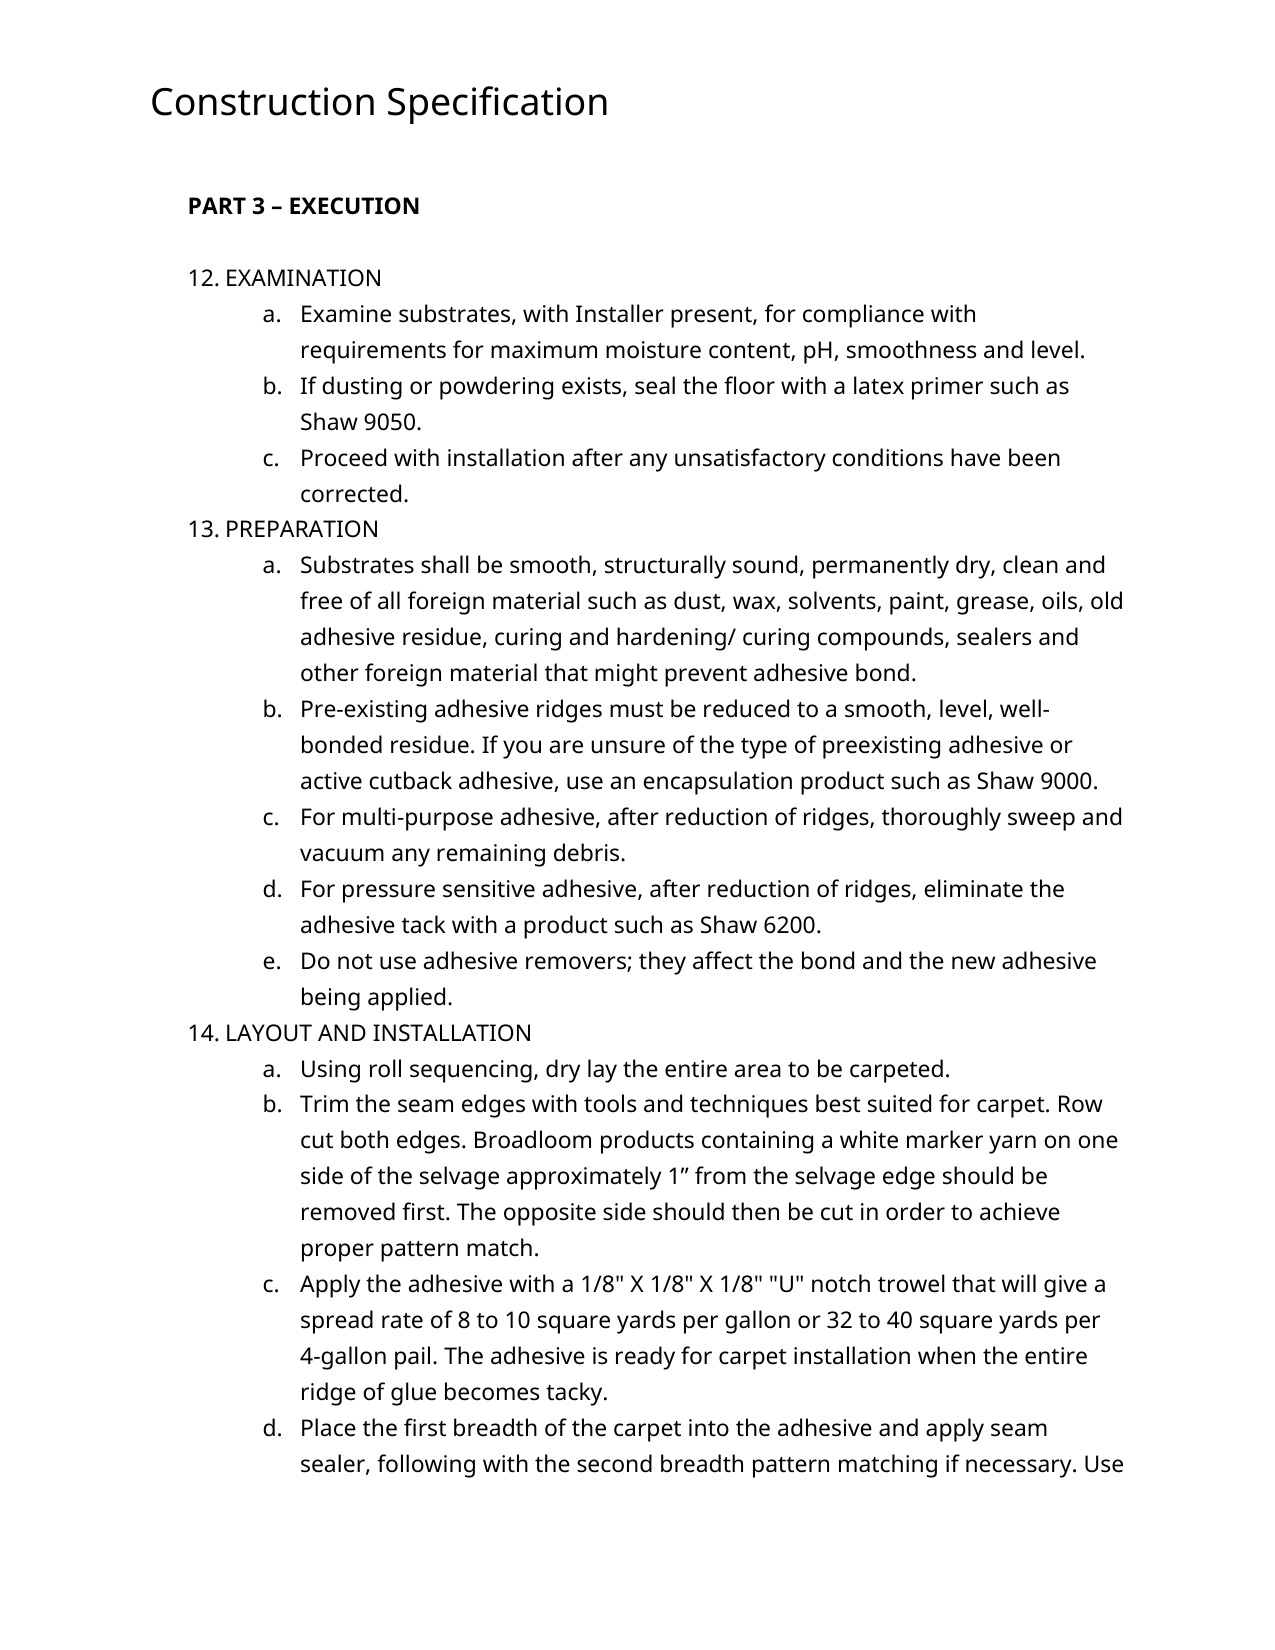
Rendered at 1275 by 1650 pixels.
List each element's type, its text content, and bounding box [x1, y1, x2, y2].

list Trim the seam edges with tools and techniques best suited for carpet. Row cut both edges. Broadloom products containing a white marker yarn on one side of the selvage approximately 1” from the selvage edge should be removed first. The opposite side should then be cut in order to achieve proper pattern match. [262, 1088, 1125, 1263]
list Using roll sequencing, dry lay the entire area to be carpeted. [262, 1052, 1125, 1084]
list Pre-existing adhesive ridges must be reduced to a smooth, level, well-bonded residue. If you are unsure of the type of preexisting adhesive or active cutback adhesive, use an encapsulation product such as Shaw 9000. [262, 693, 1125, 796]
list Substrates shall be smooth, structurally sound, permanently dry, clean and free of all foreign material such as dust, wax, solvents, paint, grease, oils, old adhesive residue, curing and hardening/ curing compounds, sealers and other foreign material that might prevent adhesive bond. [262, 549, 1125, 688]
list EXAMINATION [187, 262, 1125, 293]
list Apply the adhesive with a 1/8" X 1/8" X 1/8" "U" notch trowel that will give a spread rate of 8 to 10 square yards per gallon or 32 to 40 square yards per 4-gallon pail. The adhesive is ready for carpet installation when the entire ridge of glue becomes tacky. [262, 1268, 1125, 1407]
list PREPARATION [187, 513, 1125, 545]
list For multi-purpose adhesive, after reduction of ridges, thoroughly sweep and vacuum any remaining debris. [262, 801, 1125, 868]
list If dusting or powdering exists, seal the floor with a latex primer such as Shaw 9050. [262, 370, 1125, 437]
list Examine substrates, with Installer present, for compliance with requirements for maximum moisture content, pH, smoothness and level. [262, 298, 1125, 365]
text PART 3 – EXECUTION [187, 190, 1125, 221]
list LAYOUT AND INSTALLATION [187, 1017, 1125, 1048]
list For pressure sensitive adhesive, after reduction of ridges, eliminate the adhesive tack with a product such as Shaw 6200. [262, 873, 1125, 940]
list Do not use adhesive removers; they affect the bond and the new adhesive being applied. [262, 945, 1125, 1012]
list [262, 1412, 1125, 1479]
list Proceed with installation after any unsatisfactory conditions have been corrected. [262, 442, 1125, 509]
